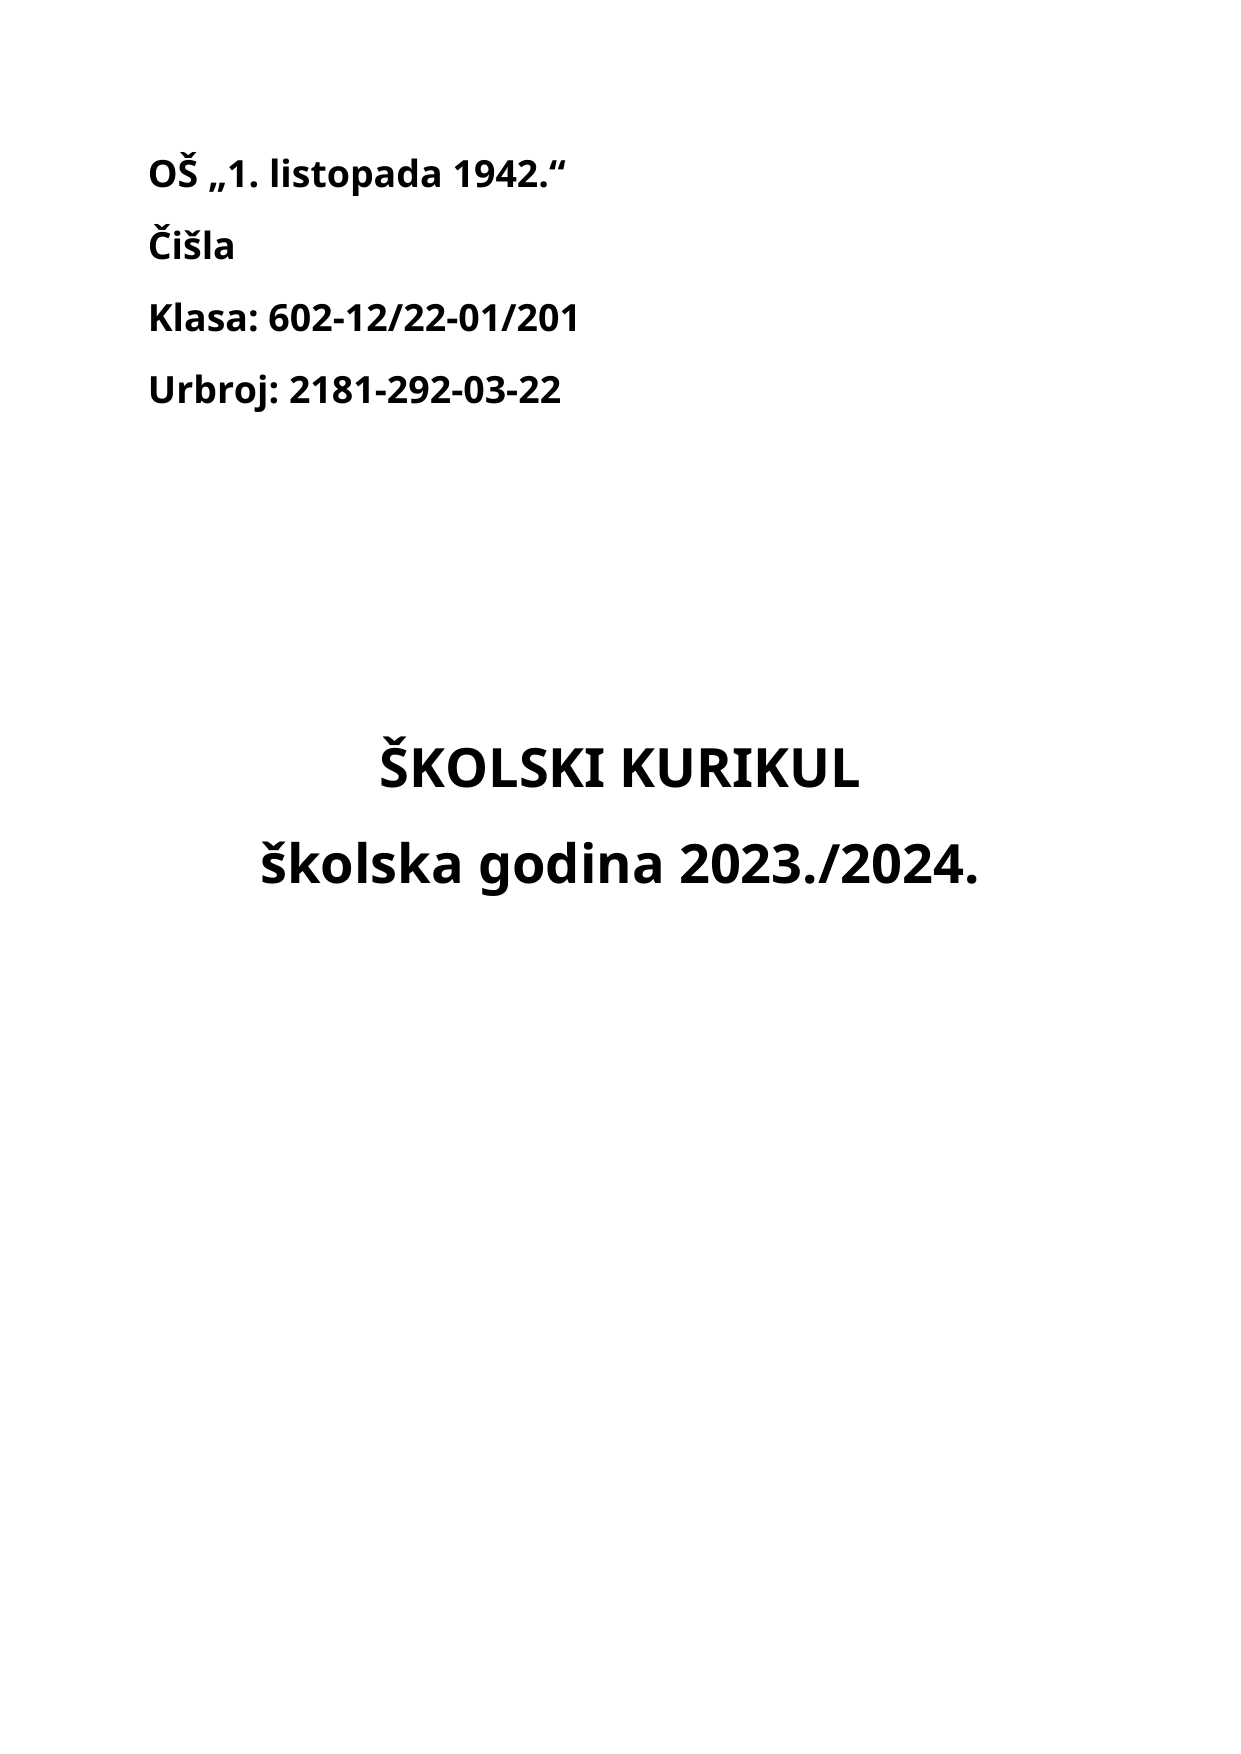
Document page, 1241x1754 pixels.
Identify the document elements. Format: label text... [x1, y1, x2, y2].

text Čišla [148, 219, 1093, 270]
text OŠ „1. listopada 1942.“ [148, 148, 1093, 199]
text školska godina 2023./2024. [148, 825, 1093, 899]
text Urbroj: 2181-292-03-22 [148, 363, 1093, 414]
text ŠKOLSKI KURIKUL [148, 729, 1093, 803]
text Klasa: 602-12/22-01/201 [148, 291, 1093, 342]
